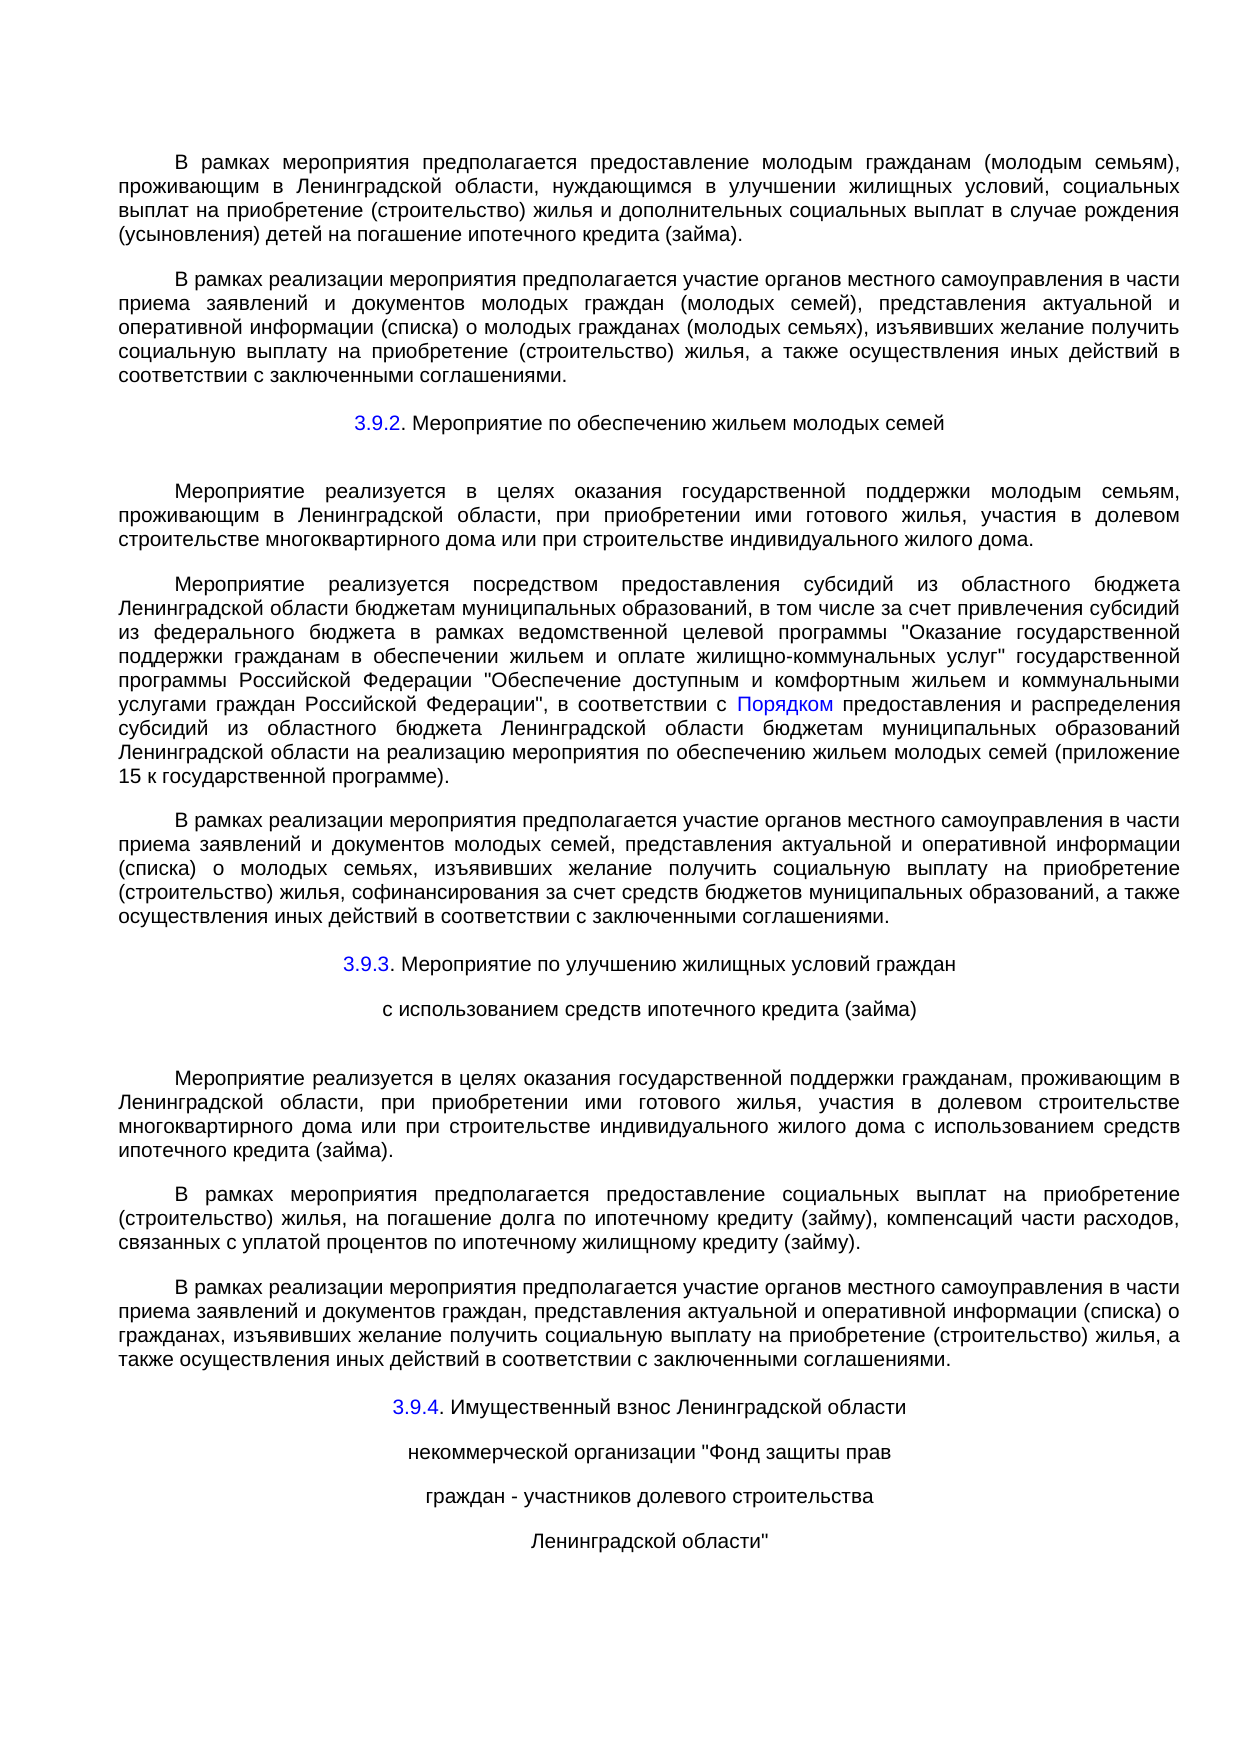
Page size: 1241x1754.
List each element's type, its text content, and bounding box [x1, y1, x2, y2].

text В рамках реализации мероприятия предполагается участие органов местного самоуправления в части приема заявлений и документов молодых семей, представления актуальной и оперативной информации (списка) о молодых семьях, изъявивших желание получить социальную выплату на приобретение (строительство) жилья, софинансирования за счет средств бюджетов муниципальных образований, а также осуществления иных действий в соответствии с заключенными соглашениями. [118, 808, 1181, 928]
text В рамках реализации мероприятия предполагается участие органов местного самоуправления в части приема заявлений и документов граждан, представления актуальной и оперативной информации (списка) о гражданах, изъявивших желание получить социальную выплату на приобретение (строительство) жилья, а также осуществления иных действий в соответствии с заключенными соглашениями. [118, 1275, 1181, 1371]
text Ленинградской области" [118, 1529, 1181, 1553]
text 3.9.2. Мероприятие по обеспечению жильем молодых семей [118, 410, 1181, 434]
text граждан - участников долевого строительства [118, 1484, 1181, 1508]
text некоммерческой организации "Фонд защиты прав [118, 1439, 1181, 1463]
text с использованием средств ипотечного кредита (займа) [118, 997, 1181, 1021]
text 3.9.3. Мероприятие по улучшению жилищных условий граждан [118, 952, 1181, 976]
text Мероприятие реализуется посредством предоставления субсидий из областного бюджета Ленинградской области бюджетам муниципальных образований, в том числе за счет привлечения субсидий из федерального бюджета в рамках ведомственной целевой программы "Оказание государственной поддержки гражданам в обеспечении жильем и оплате жилищно-коммунальных услуг" государственной программы Российской Федерации "Обеспечение доступным и комфортным жильем и коммунальными услугами граждан Российской Федерации", в соответствии с Порядком предоставления и распределения субсидий из областного бюджета Ленинградской области бюджетам муниципальных образований Ленинградской области на реализацию мероприятия по обеспечению жильем молодых семей (приложение 15 к государственной программе). [118, 572, 1181, 787]
text В рамках реализации мероприятия предполагается участие органов местного самоуправления в части приема заявлений и документов молодых граждан (молодых семей), представления актуальной и оперативной информации (списка) о молодых гражданах (молодых семьях), изъявивших желание получить социальную выплату на приобретение (строительство) жилья, а также осуществления иных действий в соответствии с заключенными соглашениями. [118, 267, 1181, 386]
text Мероприятие реализуется в целях оказания государственной поддержки гражданам, проживающим в Ленинградской области, при приобретении ими готового жилья, участия в долевом строительстве многоквартирного дома или при строительстве индивидуального жилого дома с использованием средств ипотечного кредита (займа). [118, 1066, 1181, 1161]
text В рамках мероприятия предполагается предоставление социальных выплат на приобретение (строительство) жилья, на погашение долга по ипотечному кредиту (займу), компенсаций части расходов, связанных с уплатой процентов по ипотечному жилищному кредиту (займу). [118, 1182, 1181, 1254]
text 3.9.4. Имущественный взнос Ленинградской области [118, 1395, 1181, 1419]
text В рамках мероприятия предполагается предоставление молодым гражданам (молодым семьям), проживающим в Ленинградской области, нуждающимся в улучшении жилищных условий, социальных выплат на приобретение (строительство) жилья и дополнительных социальных выплат в случае рождения (усыновления) детей на погашение ипотечного кредита (займа). [118, 150, 1181, 246]
text Мероприятие реализуется в целях оказания государственной поддержки молодым семьям, проживающим в Ленинградской области, при приобретении ими готового жилья, участия в долевом строительстве многоквартирного дома или при строительстве индивидуального жилого дома. [118, 479, 1181, 551]
